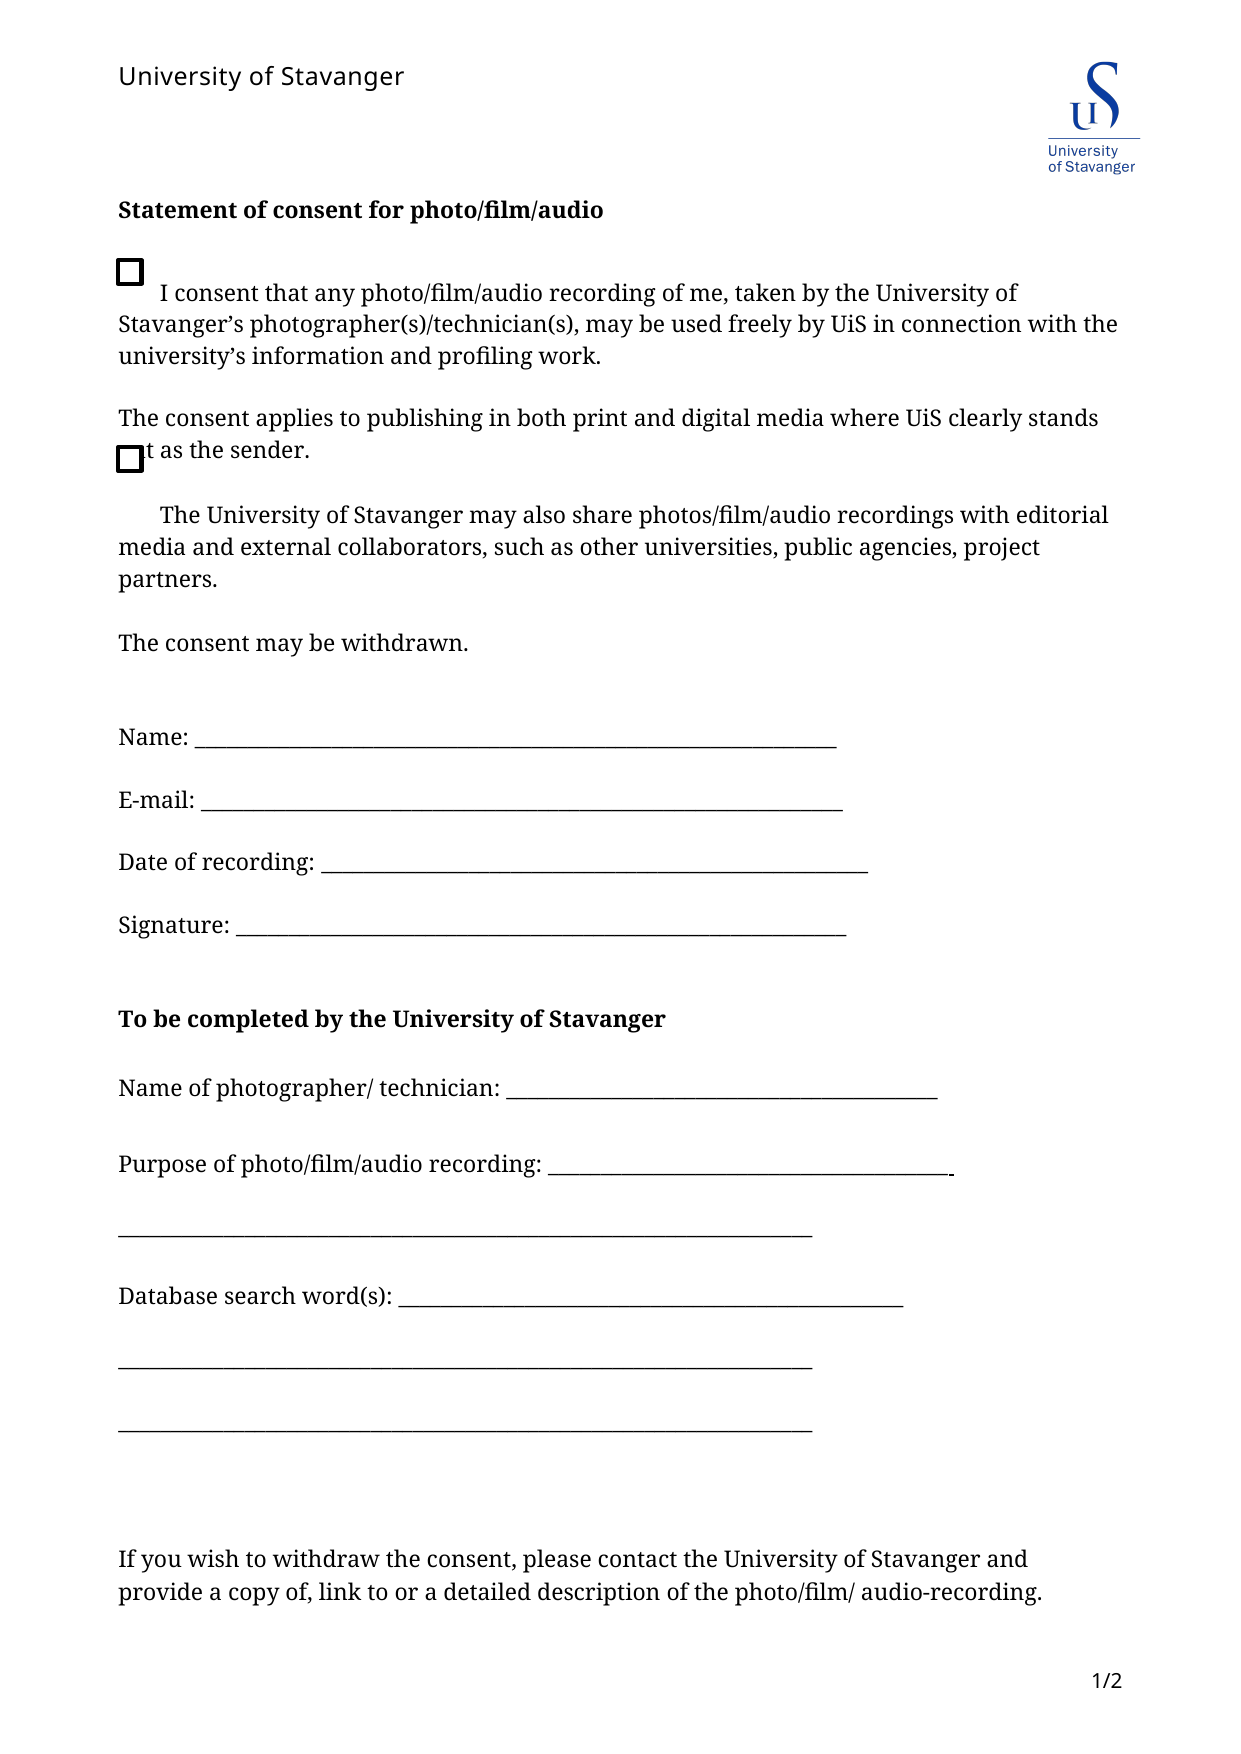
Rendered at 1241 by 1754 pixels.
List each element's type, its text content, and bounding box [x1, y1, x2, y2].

text Signature: __________________________________________________________ [118, 909, 1122, 940]
text Name: _____________________________________________________________ [118, 721, 1122, 752]
text Name of photographer/ technician: _________________________________________ [118, 1072, 1122, 1103]
text E-mail: _____________________________________________________________ [118, 784, 1122, 815]
text To be completed by the University of Stavanger [118, 1002, 1122, 1034]
text Database search word(s): ________________________________________________ __________________________________________________________________ __________________________________________________________________ [118, 1280, 1122, 1498]
text The consent applies to publishing in both print and digital media where UiS clearly stands out as the sender. [118, 402, 1122, 466]
text Statement of consent for photo/film/audio [118, 194, 1122, 225]
picture [1021, 45, 1167, 191]
text __________________________________________________________________ [118, 1210, 1122, 1241]
text If you wish to withdraw the consent, please contact the University of Stavanger and provide a copy of, link to or a detailed description of the photo/film/ audio-recording. [118, 1543, 1086, 1607]
text The consent may be withdrawn. [118, 627, 1122, 659]
text Date of recording: ____________________________________________________ [118, 846, 1122, 877]
text I consent that any photo/film/audio recording of me, taken by the University of Stavanger’s photographer(s)/technician(s), may be used freely by UiS in connection with the university’s information and profiling work. [118, 277, 1122, 402]
text The University of Stavanger may also share photos/film/audio recordings with editorial media and external collaborators, such as other universities, public agencies, project partners. [118, 499, 1122, 594]
text Purpose of photo/film/audio recording: ______________________________________ [118, 1148, 1122, 1179]
